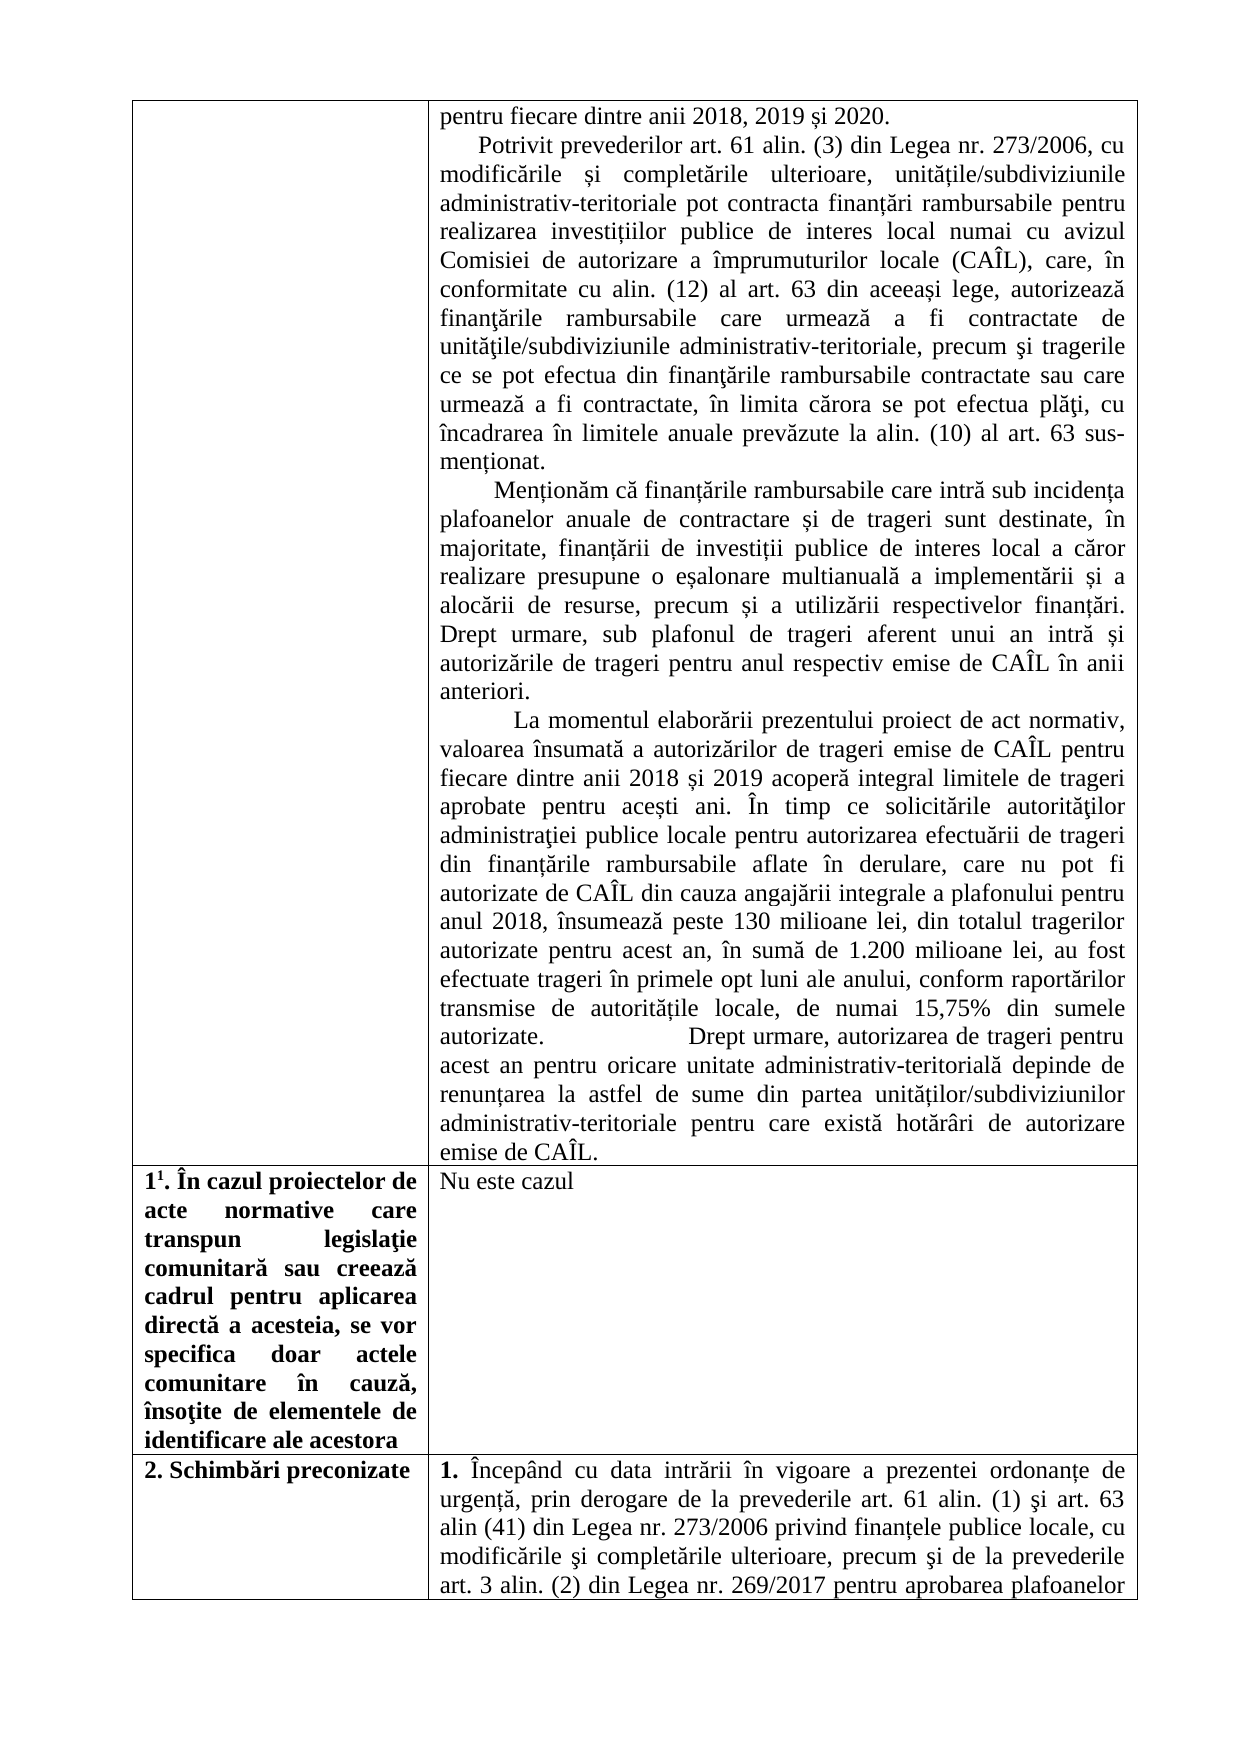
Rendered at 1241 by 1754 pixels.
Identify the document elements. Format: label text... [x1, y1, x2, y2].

table_cell 11. În cazul proiectelor de acte normative care transpun legislaţie comunitară sau creează cadrul pentru aplicarea directă a acesteia, se vor specifica doar actele comunitare în cauză, însoţite de elementele de identificare ale acestora [133, 1166, 428, 1454]
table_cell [133, 1455, 428, 1599]
table_cell Nu este cazul [429, 1166, 1137, 1454]
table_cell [133, 101, 428, 1165]
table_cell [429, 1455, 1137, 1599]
